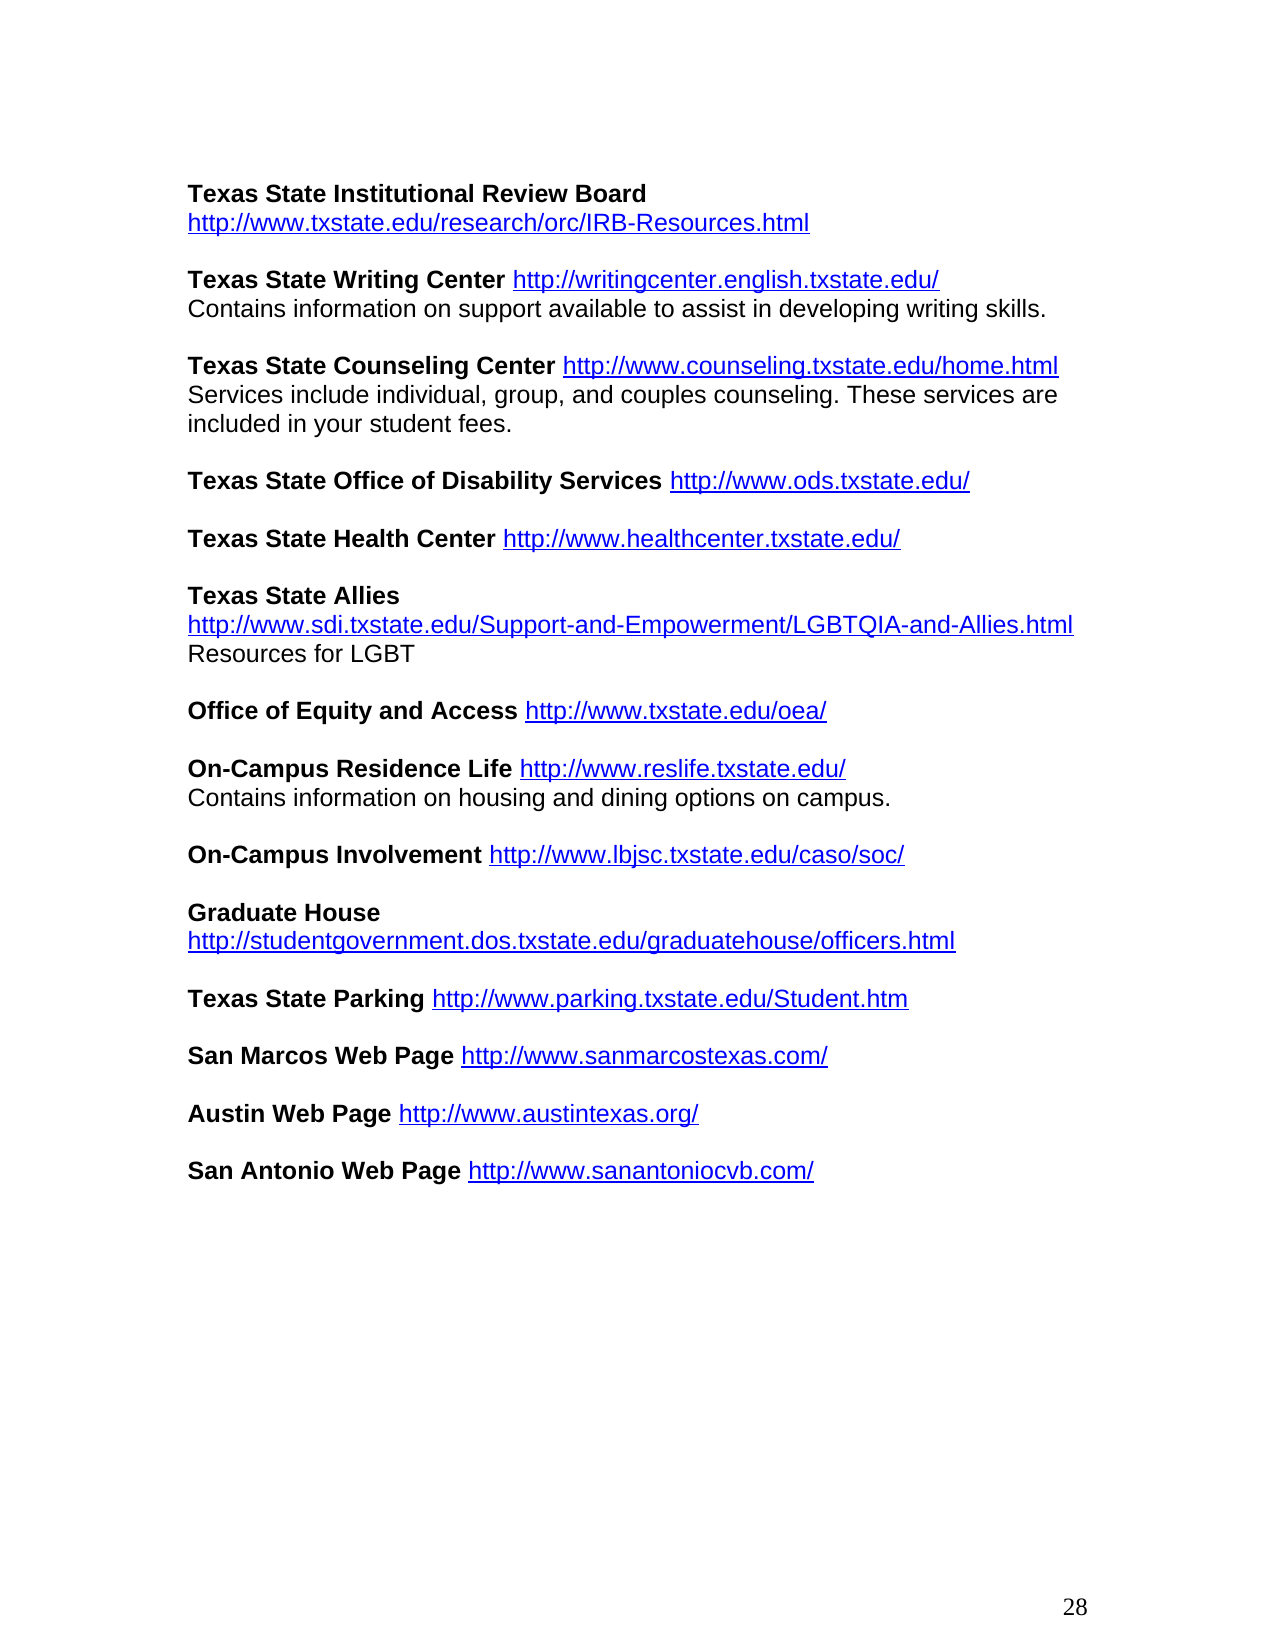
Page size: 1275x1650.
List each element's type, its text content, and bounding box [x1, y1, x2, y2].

text Services include individual, group, and couples counseling. These services are included in your student fees. [187, 380, 1087, 437]
text Texas State Office of Disability Services http://www.ods.txstate.edu/ [187, 466, 1087, 524]
text Web Page http://www.austintexas.org/ [187, 1099, 1087, 1127]
text Texas State Health Center http://www.healthcenter.txstate.edu/ [187, 524, 1087, 581]
text Web Page http://www.sanmarcostexas.com/ [187, 1041, 1087, 1070]
text State Parking http://www.parking.txstate.edu/Student.htm [187, 984, 1087, 1012]
text Office of Equity and Access http://www.txstate.edu/oea/ [187, 696, 1087, 725]
text Web Page http://www.sanantoniocvb.com/ [187, 1156, 1087, 1185]
text On-Campus Involvement http://www.lbjsc.txstate.edu/caso/soc/ [187, 840, 1087, 869]
text State Writing Center http://writingcenter.english.txstate.edu/ [187, 265, 1087, 294]
text State Institutional Review Board [187, 179, 1087, 207]
text Resources for LGBT [187, 639, 1087, 667]
text On-Campus Residence Life http://www.reslife.txstate.edu/ [187, 754, 1087, 782]
text Contains information on housing and dining options on campus. [187, 782, 1087, 811]
text State Counseling Center http://www.counseling.txstate.edu/home.html [187, 351, 1087, 380]
text http://www.txstate.edu/research/orc/IRB-Resources.html [187, 207, 1087, 236]
text Graduate House http://studentgovernment.dos.txstate.edu/graduatehouse/officers.html [187, 897, 1087, 955]
text Texas State Allies http://www.sdi.txstate.edu/Support-and-Empowerment/LGBTQIA-and-Allies.html [187, 581, 1087, 639]
text Contains information on support available to assist in developing writing skills. [187, 294, 1087, 322]
